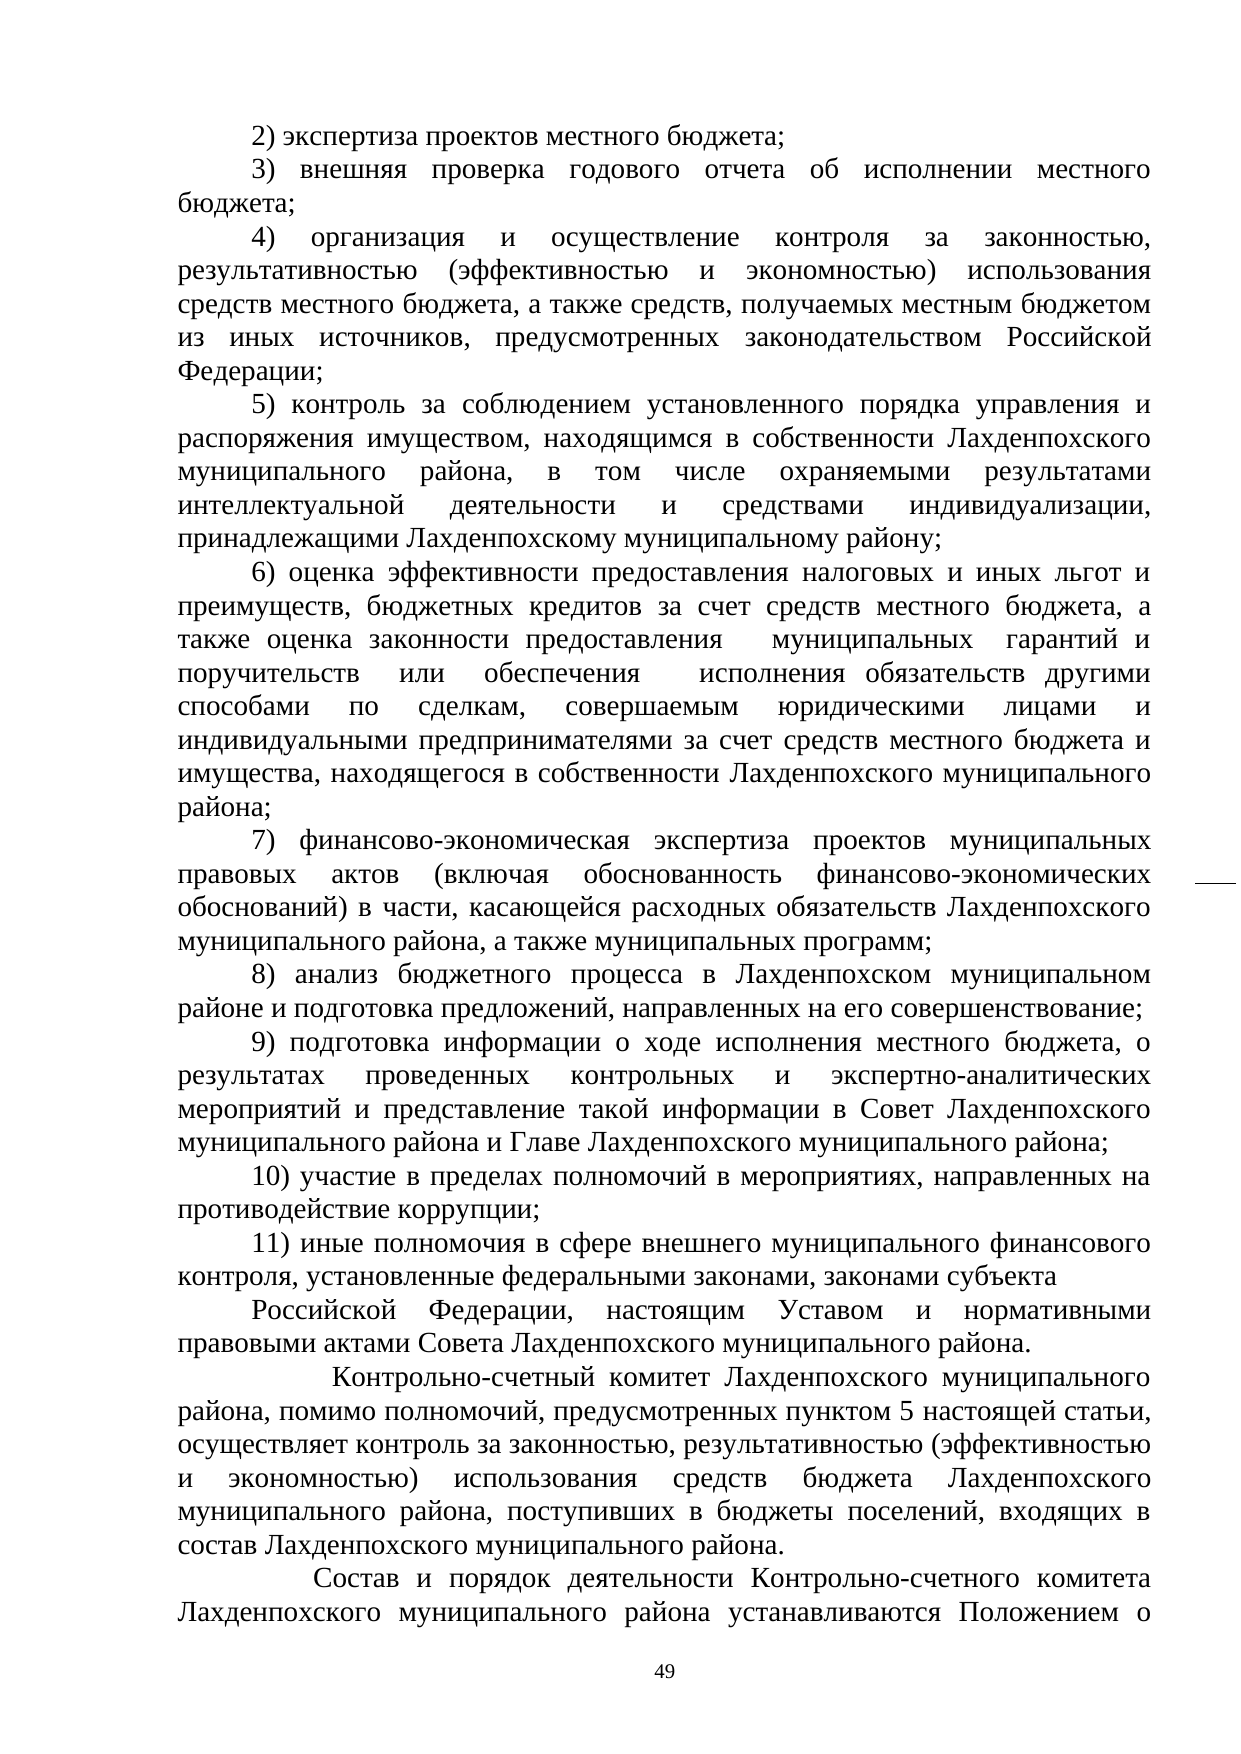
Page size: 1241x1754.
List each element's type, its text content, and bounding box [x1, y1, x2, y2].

text 10) участие в пределах полномочий в мероприятиях, направленных на противодействие коррупции; [177, 1158, 1152, 1225]
text Российской Федерации, настоящим Уставом и нормативными правовыми актами Совета Лахденпохского муниципального района. [177, 1292, 1152, 1359]
text 6) оценка эффективности предоставления налоговых и иных льгот и преимуществ, бюджетных кредитов за счет средств местного бюджета, а также оценка законности предоставления муниципальных гарантий и поручительств или обеспечения исполнения обязательств другими способами по сделкам, совершаемым юридическими лицами и индивидуальными предпринимателями за счет средств местного бюджета и имущества, находящегося в собственности Лахденпохского муниципального района; [177, 554, 1152, 822]
text 7) финансово-экономическая экспертиза проектов муниципальных правовых актов (включая обоснованность финансово-экономических обоснований) в части, касающейся расходных обязательств Лахденпохского муниципального района, а также муниципальных программ; [177, 822, 1152, 957]
text Контрольно-счетный комитет Лахденпохского муниципального района, помимо полномочий, предусмотренных пунктом 5 настоящей статьи, осуществляет контроль за законностью, результативностью (эффективностью и экономностью) использования средств бюджета Лахденпохского муниципального района, поступивших в бюджеты поселений, входящих в состав Лахденпохского муниципального района. [177, 1359, 1152, 1560]
text 4) организация и осуществление контроля за законностью, результативностью (эффективностью и экономностью) использования средств местного бюджета, а также средств, получаемых местным бюджетом из иных источников, предусмотренных законодательством Российской Федерации; [177, 219, 1152, 386]
text 2) экспертиза проектов местного бюджета; [177, 118, 1152, 152]
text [177, 1560, 1152, 1627]
text 9) подготовка информации о ходе исполнения местного бюджета, о результатах проведенных контрольных и экспертно-аналитических мероприятий и представление такой информации в Совет Лахденпохского муниципального района и Главе Лахденпохского муниципального района; [177, 1024, 1152, 1158]
text 5) контроль за соблюдением установленного порядка управления и распоряжения имуществом, находящимся в собственности Лахденпохского муниципального района, в том числе охраняемыми результатами интеллектуальной деятельности и средствами индивидуализации, принадлежащими Лахденпохскому муниципальному району; [177, 386, 1152, 554]
text 3) внешняя проверка годового отчета об исполнении местного бюджета; [177, 152, 1152, 219]
text 8) анализ бюджетного процесса в Лахденпохском муниципальном районе и подготовка предложений, направленных на его совершенствование; [177, 957, 1152, 1024]
text 11) иные полномочия в сфере внешнего муниципального финансового контроля, установленные федеральными законами, законами субъекта [177, 1225, 1152, 1292]
